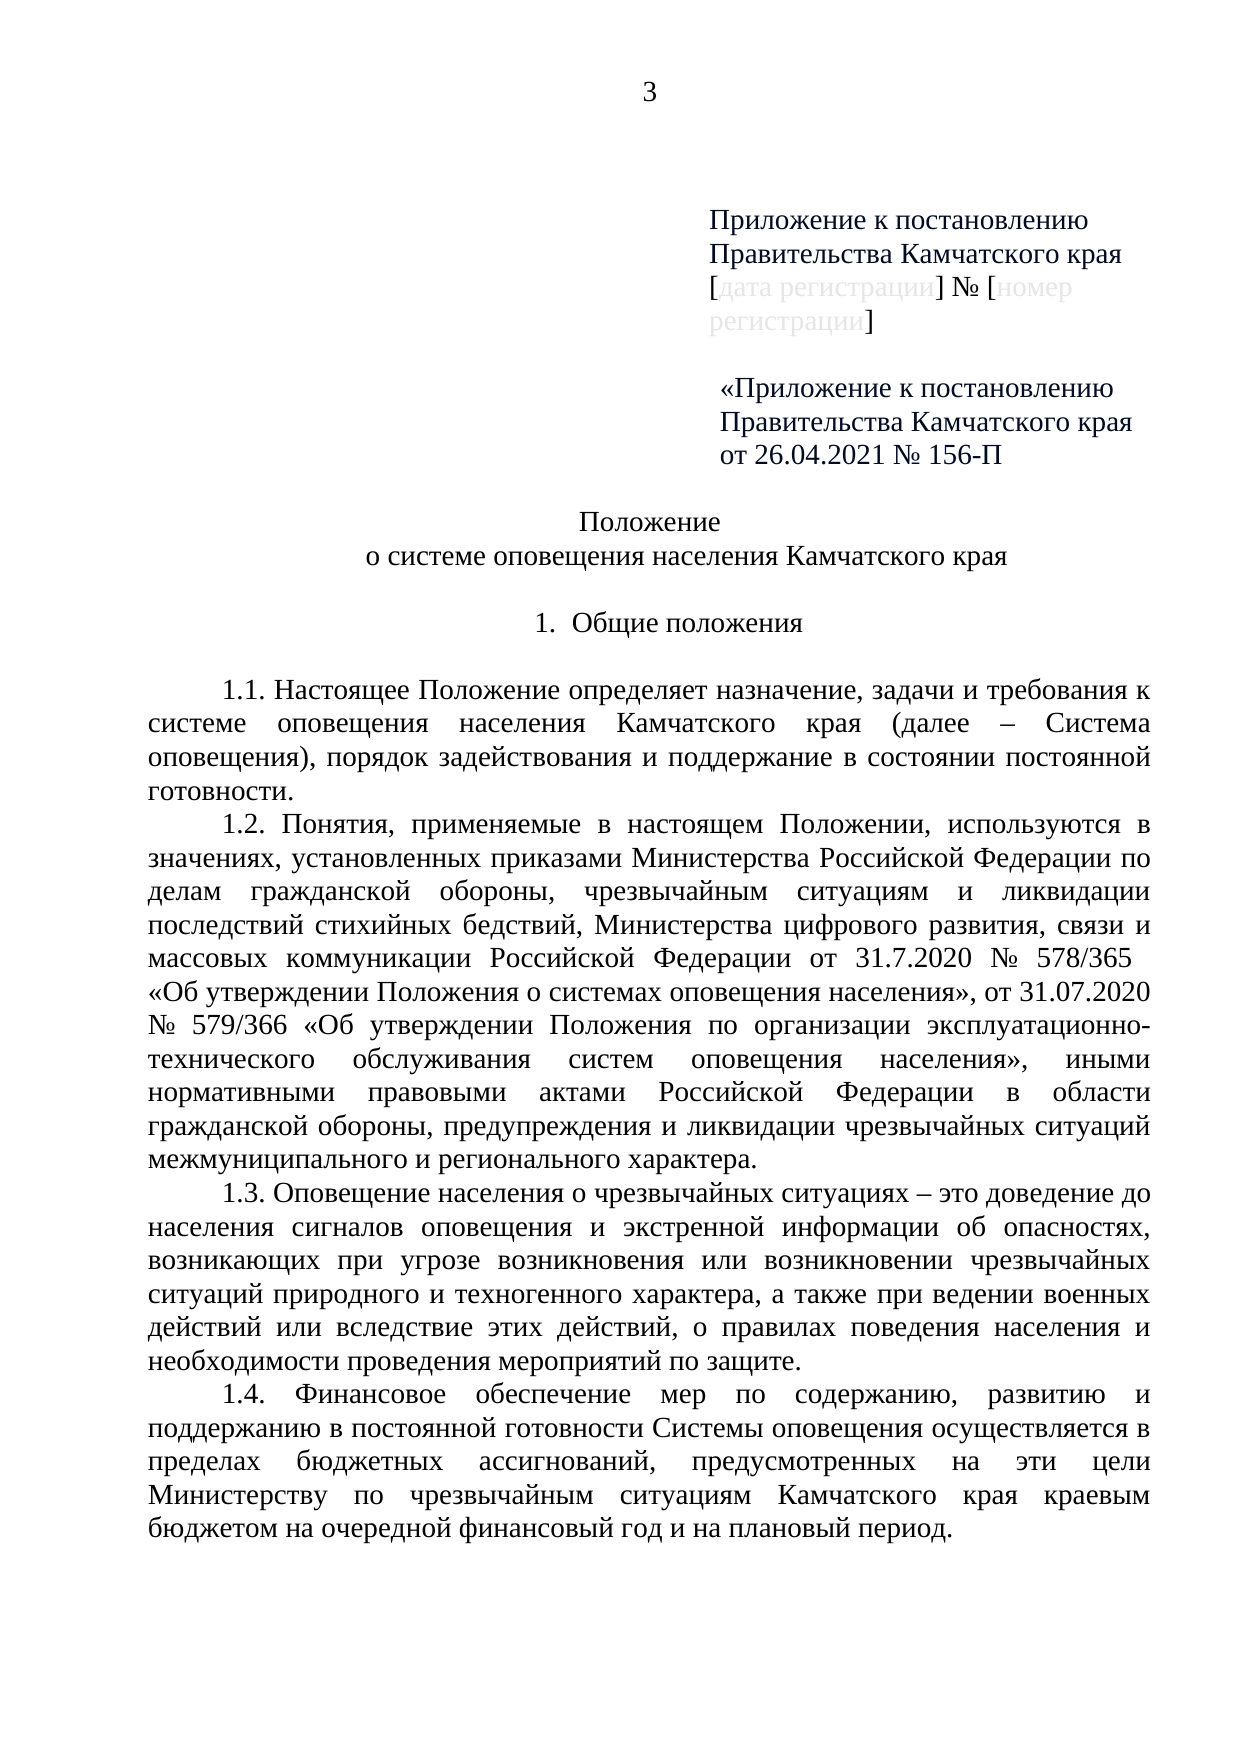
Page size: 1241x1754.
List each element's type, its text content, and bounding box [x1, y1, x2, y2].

text 1.2. Понятия, применяемые в настоящем Положении, используются в значениях, установленных приказами Министерства Российской Федерации по делам гражданской обороны, чрезвычайным ситуациям и ликвидации последствий стихийных бедствий, Министерства цифрового развития, связи и массовых коммуникации Российской Федерации от 31.7.2020 № 578/365 «Об утверждении Положения о системах оповещения населения», от 31.07.2020 № 579/366 «Об утверждении Положения по организации эксплуатационно-технического обслуживания систем оповещения населения», иными нормативными правовыми актами Российской Федерации в области гражданской обороны, предупреждения и ликвидации чрезвычайных ситуаций межмуниципального и регионального характера. [148, 806, 1152, 1175]
table_header «Приложение к постановлению Правительства Камчатского края от 26.04.2021 № 156-П [708, 337, 1151, 471]
text Положение [148, 504, 1152, 538]
text о системе оповещения населения Камчатского края [148, 538, 1152, 571]
text 1.4. Финансовое обеспечение мер по содержанию, развитию и поддержанию в постоянной готовности Системы оповещения осуществляется в пределах бюджетных ассигнований, предусмотренных на эти цели Министерству по чрезвычайным ситуациям Камчатского края краевым бюджетом на очередной финансовый год и на плановый период. [148, 1376, 1152, 1544]
text [дата регистрации] № [номер регистрации] [709, 269, 1152, 337]
text Правительства Камчатского края [709, 236, 1152, 269]
list Общие положения [185, 605, 1152, 638]
text Приложение к постановлению [709, 202, 1152, 236]
text 1.3. Оповещение населения о чрезвычайных ситуациях – это доведение до населения сигналов оповещения и экстренной информации об опасностях, возникающих при угрозе возникновения или возникновении чрезвычайных ситуаций природного и техногенного характера, а также при ведении военных действий или вследствие этих действий, о правилах поведения населения и необходимости проведения мероприятий по защите. [148, 1175, 1152, 1376]
text 1.1. Настоящее Положение определяет назначение, задачи и требования к системе оповещения населения Камчатского края (далее – Система оповещения), порядок задействования и поддержание в состоянии постоянной готовности. [148, 672, 1152, 806]
